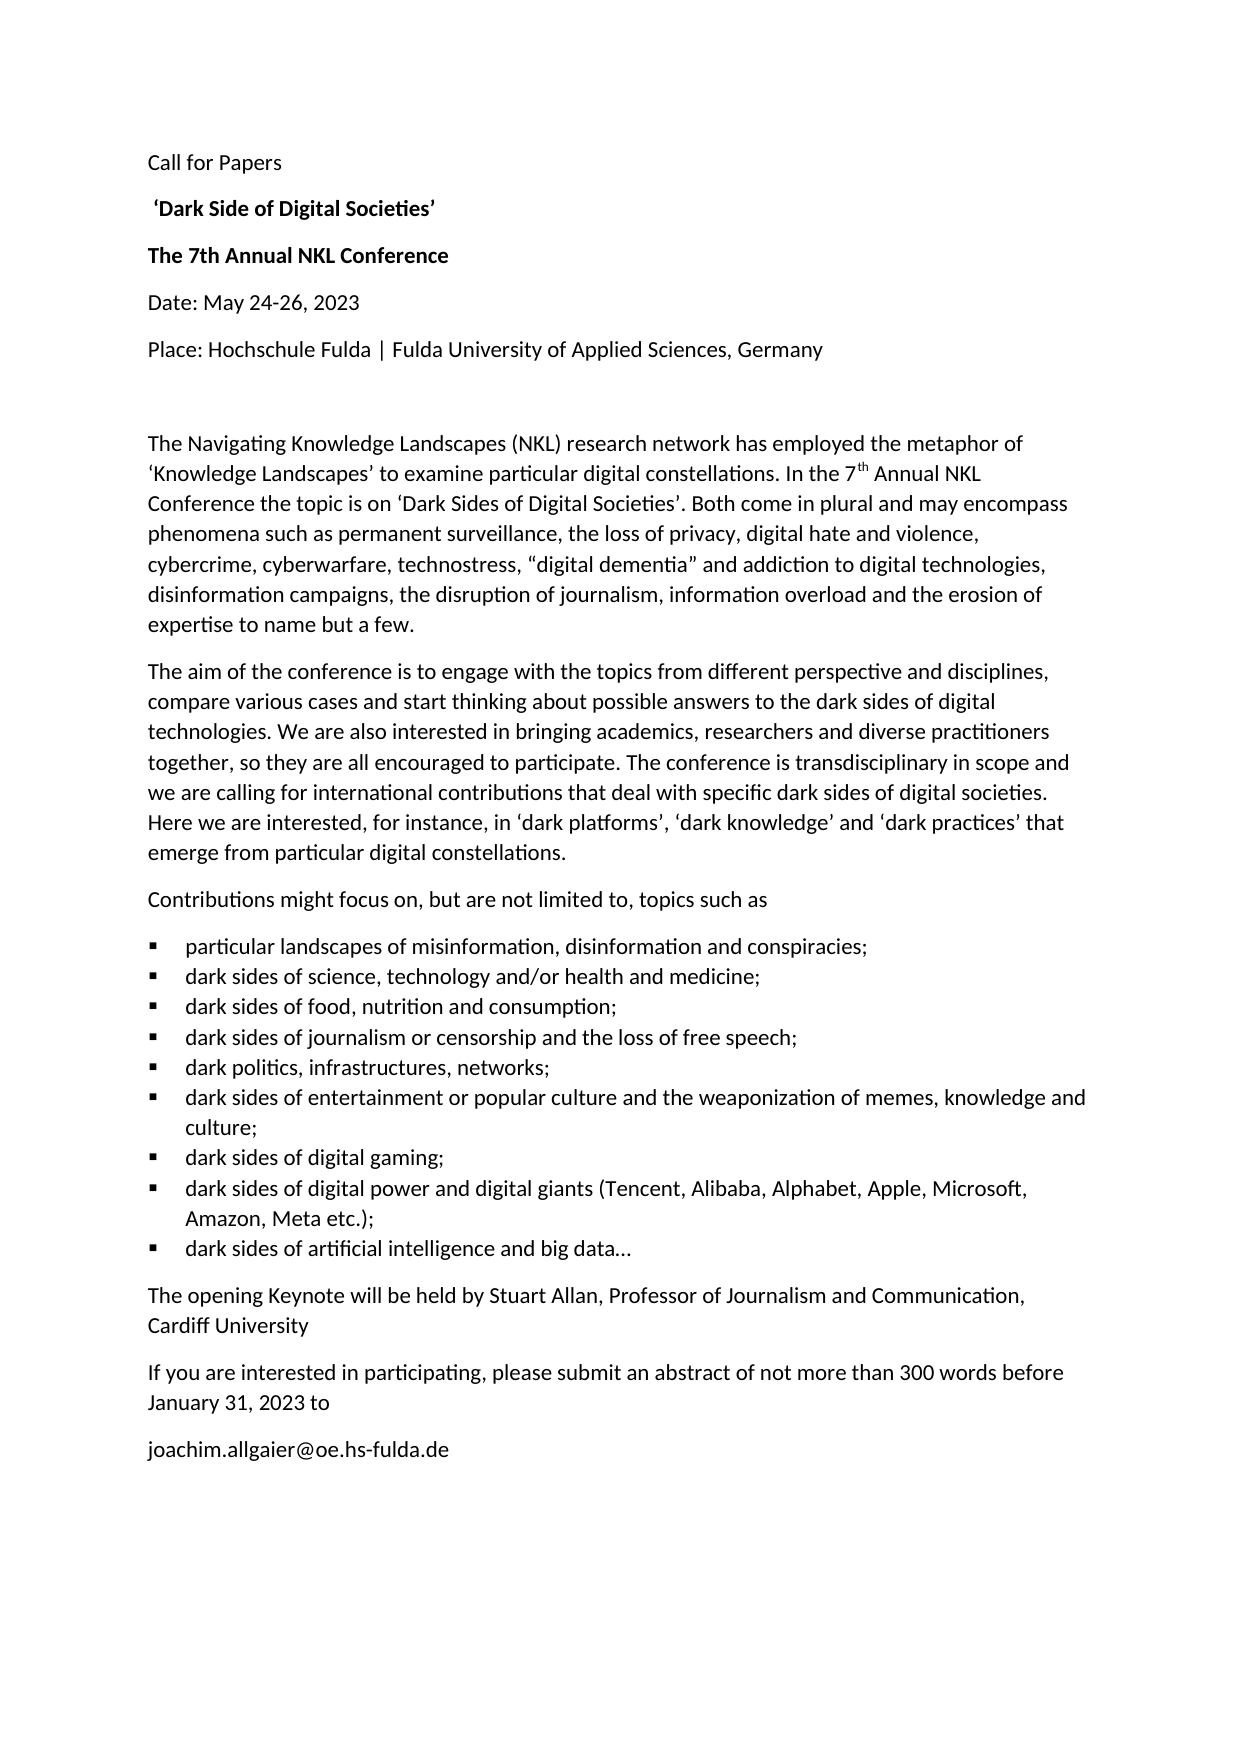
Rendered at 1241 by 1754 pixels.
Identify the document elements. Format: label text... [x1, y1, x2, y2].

list dark sides of science, technology and/or health and medicine; [148, 962, 1093, 990]
text The Navigating Knowledge Landscapes (NKL) research network has employed the metaphor of ‘Knowledge Landscapes’ to examine particular digital constellations. In the 7th Annual NKL Conference the topic is on ‘Dark Sides of Digital Societies’. Both come in plural and may encompass phenomena such as permanent surveillance, the loss of privacy, digital hate and violence, cybercrime, cyberwarfare, technostress, “digital dementia” and addiction to digital technologies, disinformation campaigns, the disruption of journalism, information overload and the erosion of expertise to name but a few. [148, 429, 1093, 638]
text The opening Keynote will be held by Stuart Allan, Professor of Journalism and Communication, Cardiff University [148, 1281, 1093, 1339]
text The 7th Annual NKL Conference [148, 241, 1093, 269]
list dark sides of artificial intelligence and big data… [148, 1234, 1093, 1262]
list dark sides of digital power and digital giants (Tencent, Alibaba, Alphabet, Apple, Microsoft, Amazon, Meta etc.); [148, 1174, 1093, 1232]
text Contributions might focus on, but are not limited to, topics such as [148, 885, 1093, 913]
list dark sides of entertainment or popular culture and the weaponization of memes, knowledge and culture; [148, 1083, 1093, 1141]
text joachim.allgaier@oe.hs-fulda.de [148, 1435, 1093, 1463]
list dark sides of digital gaming; [148, 1143, 1093, 1171]
text Call for Papers [148, 148, 1093, 176]
text Place: Hochschule Fulda | Fulda University of Applied Sciences, Germany [148, 335, 1093, 363]
list dark politics, infrastructures, networks; [148, 1053, 1093, 1081]
text Date: May 24-26, 2023 [148, 288, 1093, 316]
text If you are interested in participating, please submit an abstract of not more than 300 words before January 31, 2023 to [148, 1358, 1093, 1416]
text ‘Dark Side of Digital Societies’ [148, 194, 1093, 222]
list particular landscapes of misinformation, disinformation and conspiracies; [148, 932, 1093, 960]
text The aim of the conference is to engage with the topics from different perspective and disciplines, compare various cases and start thinking about possible answers to the dark sides of digital technologies. We are also interested in bringing academics, researchers and diverse practitioners together, so they are all encouraged to participate. The conference is transdisciplinary in scope and we are calling for international contributions that deal with specific dark sides of digital societies. Here we are interested, for instance, in ‘dark platforms’, ‘dark knowledge’ and ‘dark practices’ that emerge from particular digital constellations. [148, 657, 1093, 866]
list dark sides of journalism or censorship and the loss of free speech; [148, 1023, 1093, 1051]
list dark sides of food, nutrition and consumption; [148, 992, 1093, 1020]
